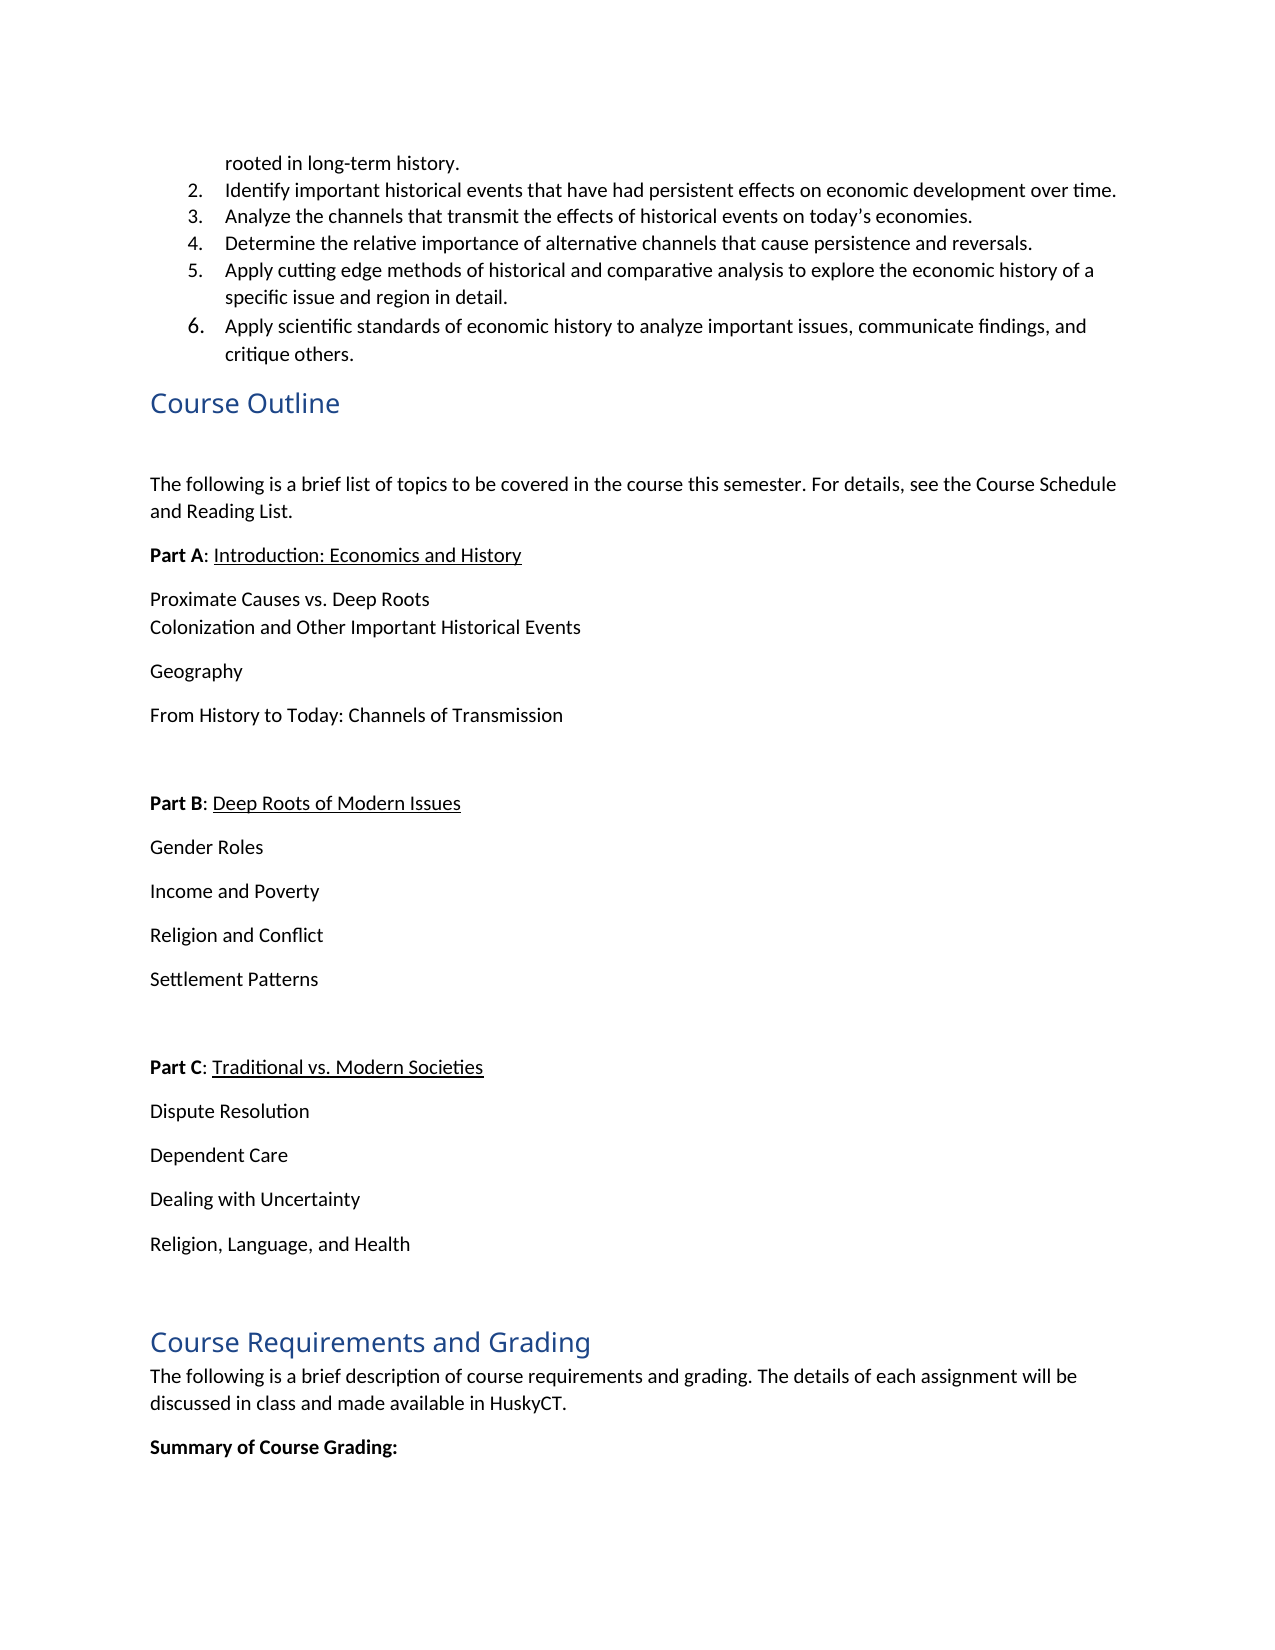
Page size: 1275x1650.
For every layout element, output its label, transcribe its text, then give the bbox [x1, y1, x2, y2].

text From History to Today: Channels of Transmission [150, 702, 1125, 727]
text Summary of Course Grading: [150, 1434, 1125, 1460]
text Gender Roles [150, 834, 1125, 859]
text Religion and Conflict [150, 922, 1125, 948]
list Apply cutting edge methods of historical and comparative analysis to explore the economic history of a specific issue and region in detail. [187, 257, 1125, 310]
text Dispute Resolution [150, 1098, 1125, 1124]
text Religion, Language, and Health [150, 1231, 1125, 1256]
text The following is a brief list of topics to be covered in the course this semester. For details, see the Course Schedule and Reading List. [150, 471, 1125, 524]
subtitle Course Outline [150, 384, 1125, 421]
text Part C: Traditional vs. Modern Societies [150, 1054, 1125, 1080]
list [187, 150, 1125, 175]
text Dealing with Uncertainty [150, 1187, 1125, 1212]
text Settlement Patterns [150, 966, 1125, 992]
text Part A: Introduction: Economics and History [150, 542, 1125, 568]
subtitle Course Requirements and Grading [150, 1323, 1125, 1360]
list Apply scientific standards of economic history to analyze important issues, communicate findings, and critique others. [187, 311, 1125, 366]
text Income and Poverty [150, 878, 1125, 904]
text The following is a brief description of course requirements and grading. The details of each assignment will be discussed in class and made available in HuskyCT. [150, 1363, 1125, 1416]
list Analyze the channels that transmit the effects of historical events on today’s economies. [187, 204, 1125, 229]
list Identify important historical events that have had persistent effects on economic development over time. [187, 177, 1125, 202]
text Part B: Deep Roots of Modern Issues [150, 790, 1125, 816]
text Geography [150, 658, 1125, 683]
text Proximate Causes vs. Deep Roots Colonization and Other Important Historical Events [150, 586, 1125, 639]
text Dependent Care [150, 1143, 1125, 1168]
list Determine the relative importance of alternative channels that cause persistence and reversals. [187, 231, 1125, 256]
